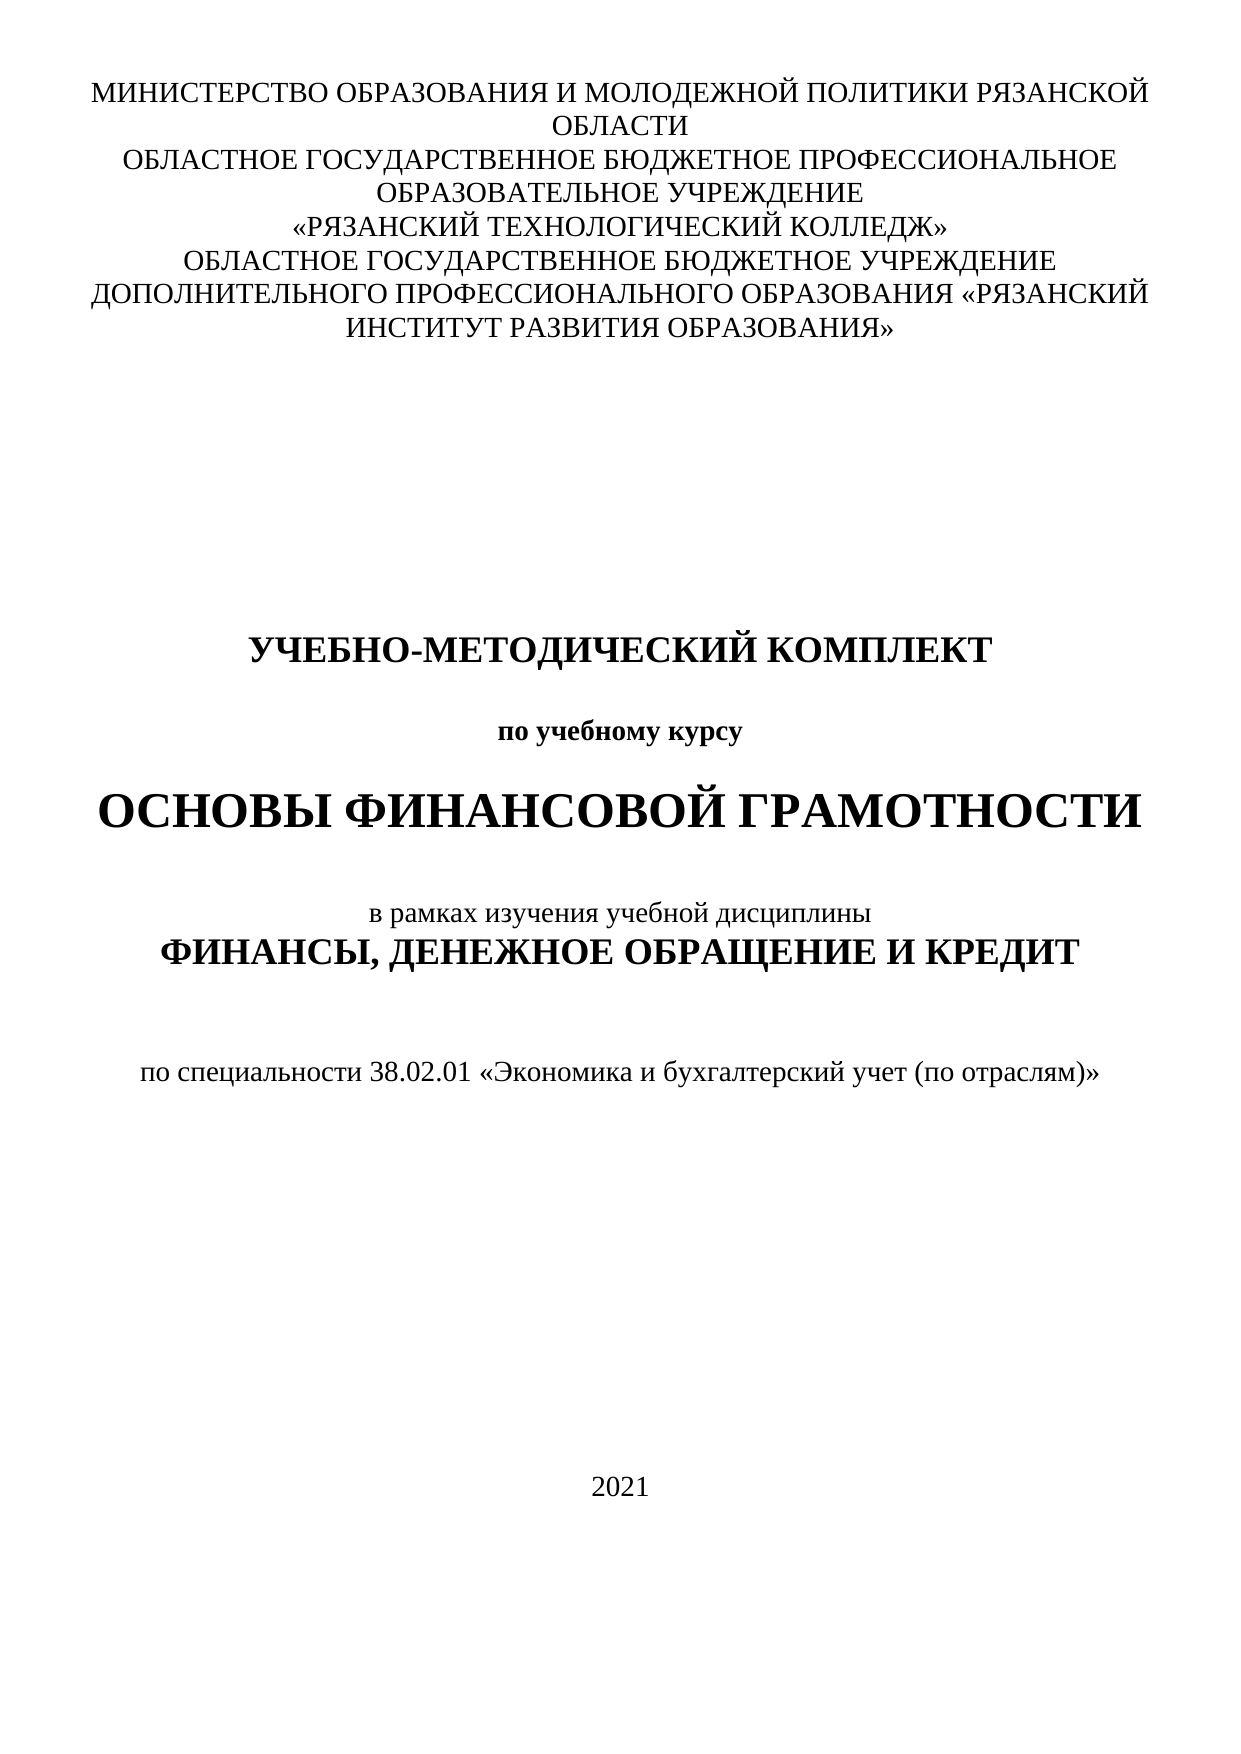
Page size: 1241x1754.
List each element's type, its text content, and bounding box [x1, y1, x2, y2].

text по специальности 38.02.01 «Экономика и бухгалтерский учет (по отраслям)» [75, 1054, 1165, 1087]
text ОБЛАСТНОЕ ГОСУДАРСТВЕННОЕ БЮДЖЕТНОЕ ПРОФЕССИОНАЛЬНОЕ ОБРАЗОВАТЕЛЬНОЕ УЧРЕЖДЕНИЕ [75, 142, 1165, 209]
text в рамках изучения учебной дисциплины [75, 896, 1165, 929]
text УЧЕБНО-МЕТОДИЧЕСКИЙ КОМПЛЕКТ [75, 627, 1165, 670]
text «РЯЗАНСКИЙ ТЕХНОЛОГИЧЕСКИЙ КОЛЛЕДЖ» [75, 209, 1165, 243]
text Областное государственное бюджетное учреждение дополнительного профессионального образования «Рязанский институт развития образования» [75, 243, 1165, 343]
text ОСНОВЫ ФИНАНСОВОЙ ГРАМОТНОСТИ [75, 781, 1165, 838]
text по учебному курсу [75, 713, 1165, 747]
text МИНИСТЕРСТВО ОБРАЗОВАНИЯ И МОЛОДЕЖНОЙ ПОЛИТИКИ РЯЗАНСКОЙ ОБЛАСТИ [75, 75, 1165, 142]
text ФИНАНСЫ, ДЕНЕЖНОЕ ОБРАЩЕНИЕ И КРЕДИТ [75, 929, 1165, 972]
text 2021 [75, 1469, 1165, 1503]
